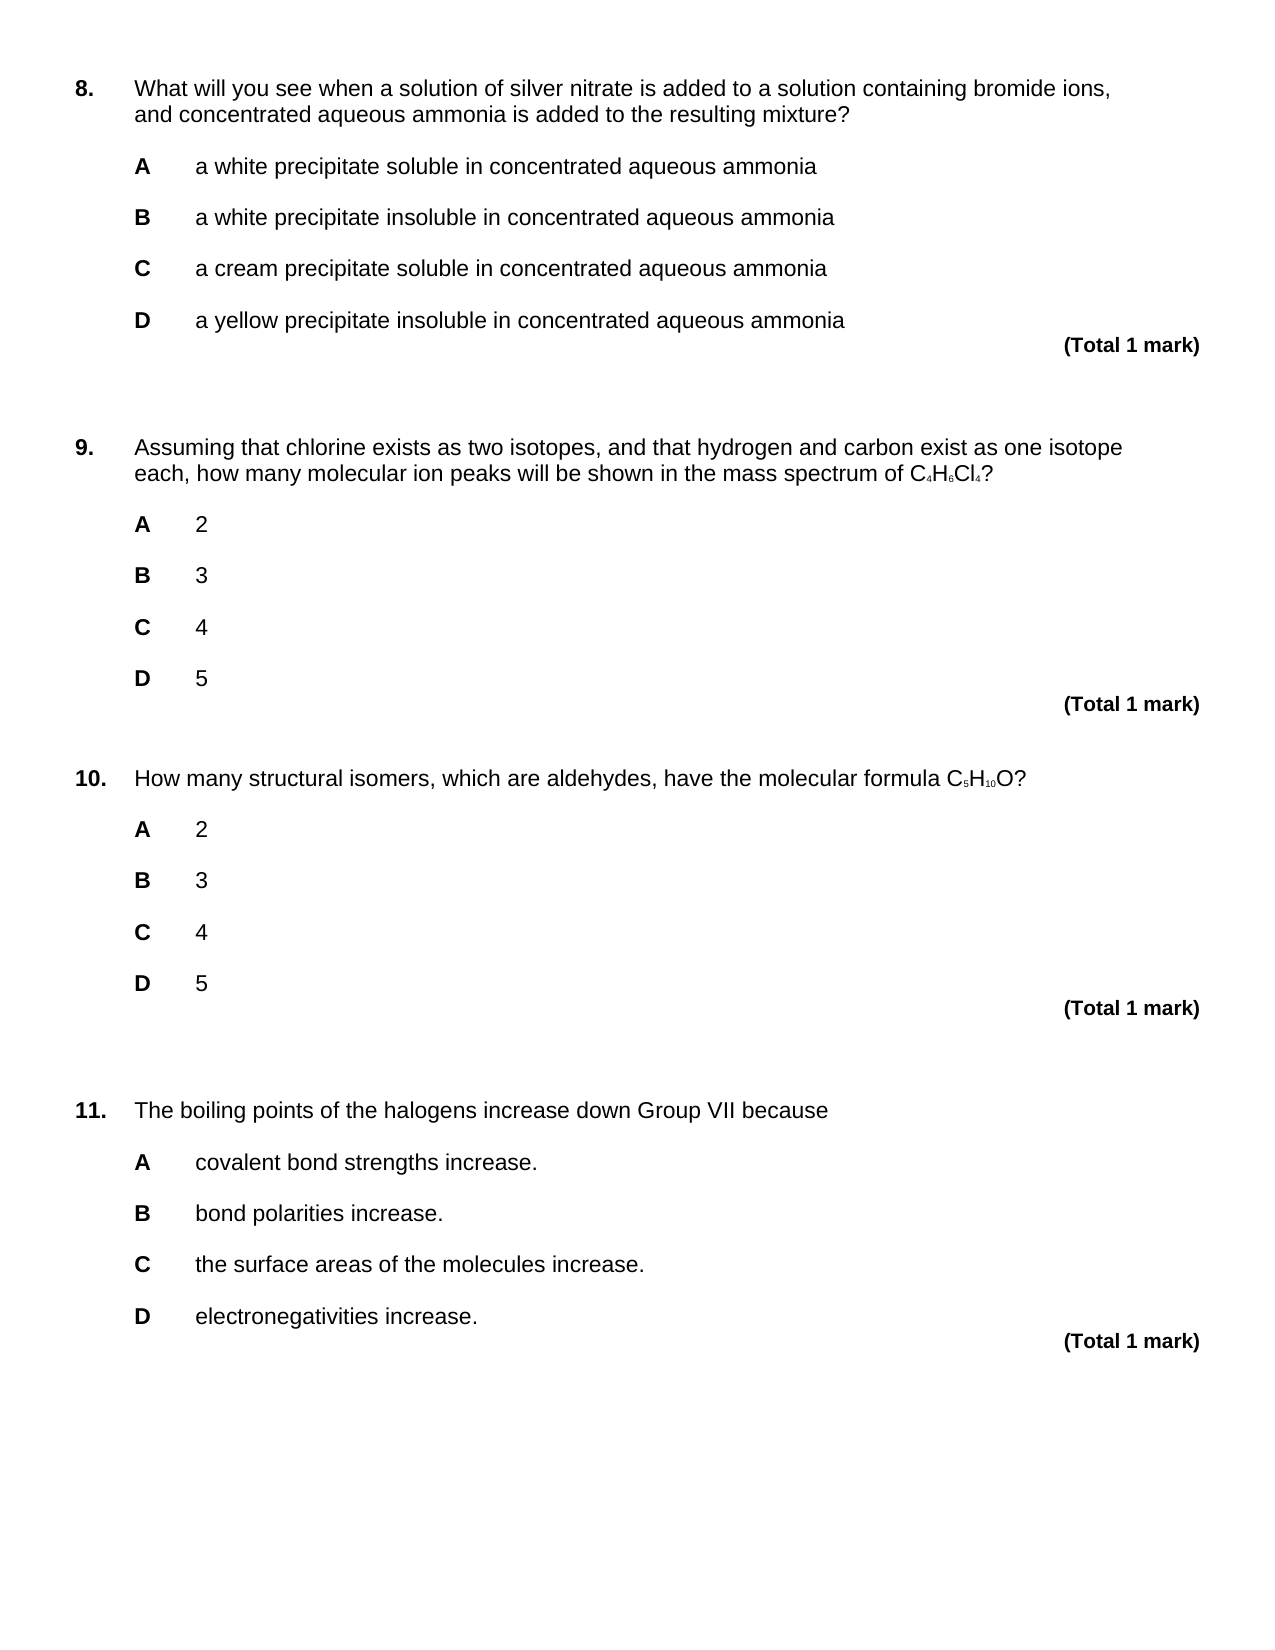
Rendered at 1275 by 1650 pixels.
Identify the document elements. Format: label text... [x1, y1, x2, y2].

text B 3 [134, 562, 1141, 589]
text C 4 [134, 614, 1141, 640]
text 11. The boiling points of the halogens increase down Group VII because [75, 1097, 1141, 1123]
text (Total 1 mark) [75, 692, 1200, 716]
text 9. Assuming that chlorine exists as two isotopes, and that hydrogen and carbon exist as one isotope each, how many molecular ion peaks will be shown in the mass spectrum of C4H6Cl4? [75, 433, 1141, 486]
text (Total 1 mark) [75, 333, 1200, 357]
text 8. What will you see when a solution of silver nitrate is added to a solution containing bromide ions, and concentrated aqueous ammonia is added to the resulting mixture? [75, 75, 1141, 128]
text A covalent bond strengths increase. [134, 1148, 1141, 1175]
text C the surface areas of the molecules increase. [134, 1251, 1141, 1278]
text B a white precipitate insoluble in concentrated aqueous ammonia [134, 204, 1141, 230]
text C 4 [134, 918, 1141, 945]
text 10. How many structural isomers, which are aldehydes, have the molecular formula C5H10O? [75, 764, 1141, 791]
text A 2 [134, 511, 1141, 537]
text B 3 [134, 867, 1141, 893]
text (Total 1 mark) [75, 1329, 1200, 1353]
text D 5 [134, 665, 1141, 692]
text C a cream precipitate soluble in concentrated aqueous ammonia [134, 255, 1141, 282]
text D 5 [134, 970, 1141, 996]
text D a yellow precipitate insoluble in concentrated aqueous ammonia [134, 307, 1141, 333]
text B bond polarities increase. [134, 1200, 1141, 1226]
text A 2 [134, 816, 1141, 842]
text A a white precipitate soluble in concentrated aqueous ammonia [134, 153, 1141, 179]
text D electronegativities increase. [134, 1303, 1141, 1329]
text (Total 1 mark) [75, 996, 1200, 1020]
